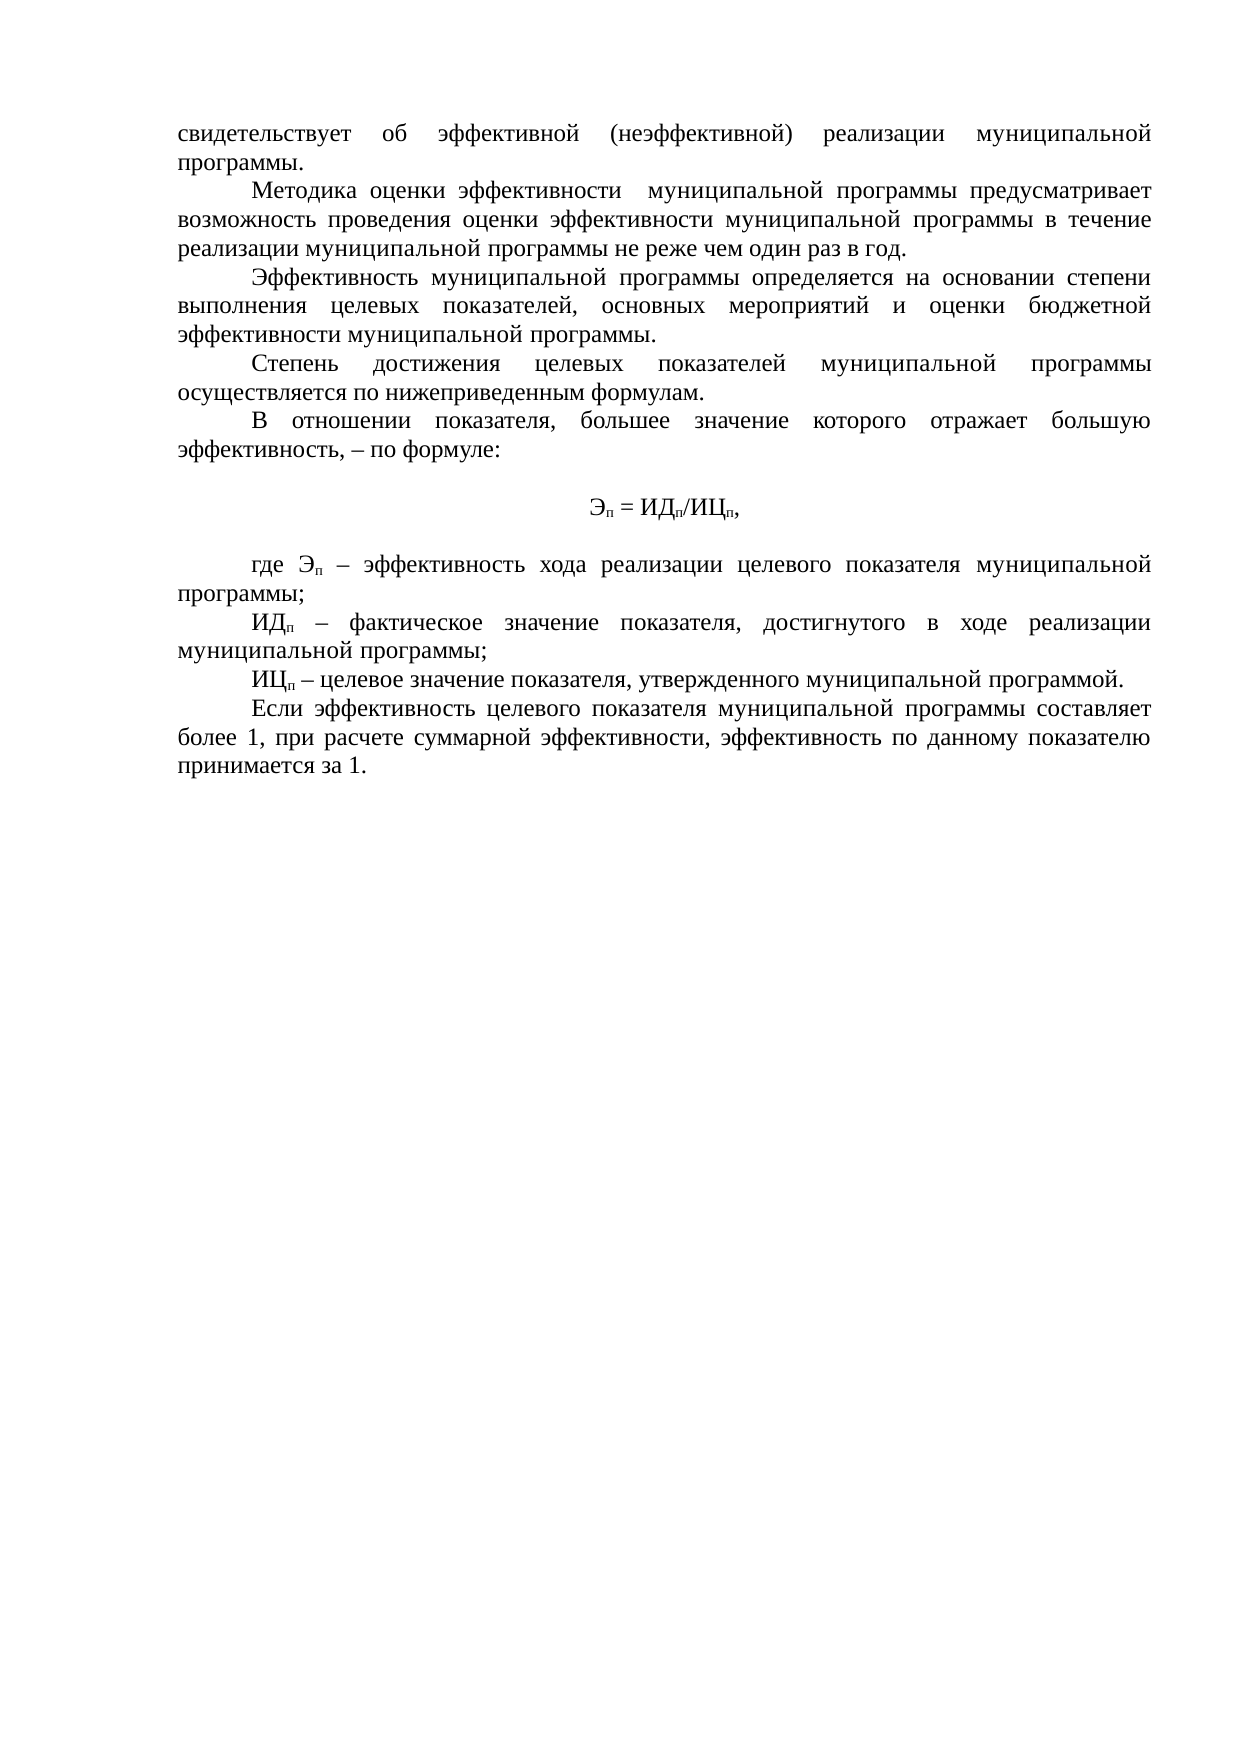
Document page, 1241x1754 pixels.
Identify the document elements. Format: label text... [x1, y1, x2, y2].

text ИЦп – целевое значение показателя, утвержденного муниципальной программой. [177, 664, 1152, 693]
text Если эффективность целевого показателя муниципальной программы составляет более 1, при расчете суммарной эффективности, эффективность по данному показателю принимается за 1. [177, 693, 1152, 779]
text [177, 118, 1152, 176]
text где Эп – эффективность хода реализации целевого показателя муниципальной программы; [177, 549, 1152, 607]
text В отношении показателя, большее значение которого отражает большую эффективность, – по формуле: [177, 406, 1152, 463]
text Эффективность муниципальной программы определяется на основании степени выполнения целевых показателей, основных мероприятий и оценки бюджетной эффективности муниципальной программы. [177, 262, 1152, 348]
text Эп = ИДп/ИЦп, [177, 492, 1152, 521]
text ИДп – фактическое значение показателя, достигнутого в ходе реализации муниципальной программы; [177, 607, 1152, 664]
text Методика оценки эффективности муниципальной программы предусматривает возможность проведения оценки эффективности муниципальной программы в течение реализации муниципальной программы не реже чем один раз в год. [177, 176, 1152, 262]
text Степень достижения целевых показателей муниципальной программы осуществляется по нижеприведенным формулам. [177, 348, 1152, 406]
